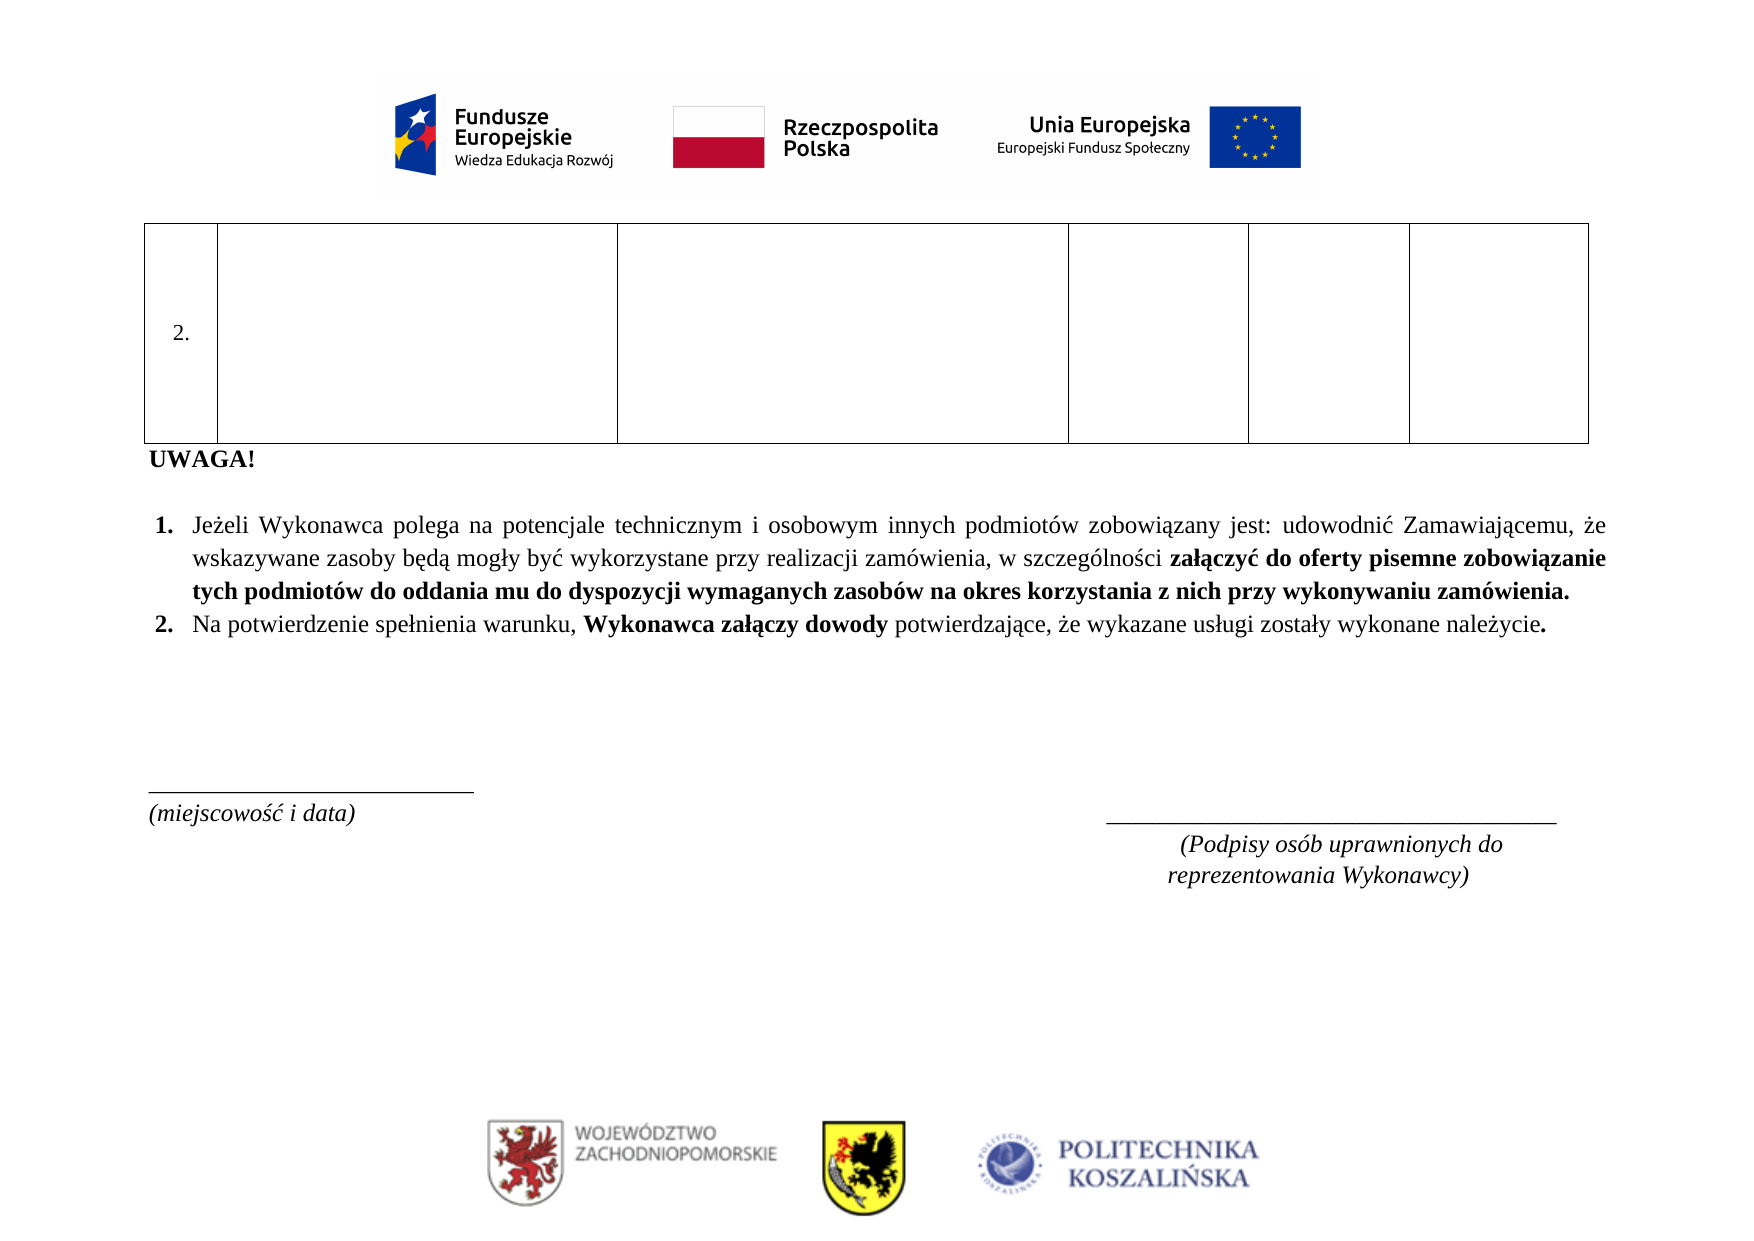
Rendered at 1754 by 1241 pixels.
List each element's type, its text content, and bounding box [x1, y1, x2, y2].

text __________________________ [148, 767, 1606, 795]
text reprezentowania Wykonawcy) [148, 860, 1606, 888]
text UWAGA! [148, 444, 1606, 473]
list Jeżeli Wykonawca polega na potencjale technicznym i osobowym innych podmiotów zobowiązany jest: udowodnić Zamawiającemu, że wskazywane zasoby będą mogły być wykorzystane przy realizacji zamówienia, w szczególności załączyć do oferty pisemne zobowiązanie tych podmiotów do oddania mu do dyspozycji wymaganych zasobów na okres korzystania z nich przy wykonywaniu zamówienia. [154, 510, 1606, 605]
list Na potwierdzenie spełnienia warunku, Wykonawca załączy dowody potwierdzające, że wykazane usługi zostały wykonane należycie. [154, 609, 1606, 638]
table_cell [1249, 224, 1409, 443]
table_cell [1410, 224, 1588, 443]
text (Podpisy osób uprawnionych do [1106, 829, 1606, 857]
text (miejscowość i data) ____________________________________ [148, 798, 1606, 826]
picture [375, 73, 1321, 196]
table_cell 2. [145, 224, 217, 443]
picture [486, 1116, 1269, 1224]
table_cell [218, 224, 617, 443]
table_cell [618, 224, 1068, 443]
table_cell [1069, 224, 1248, 443]
